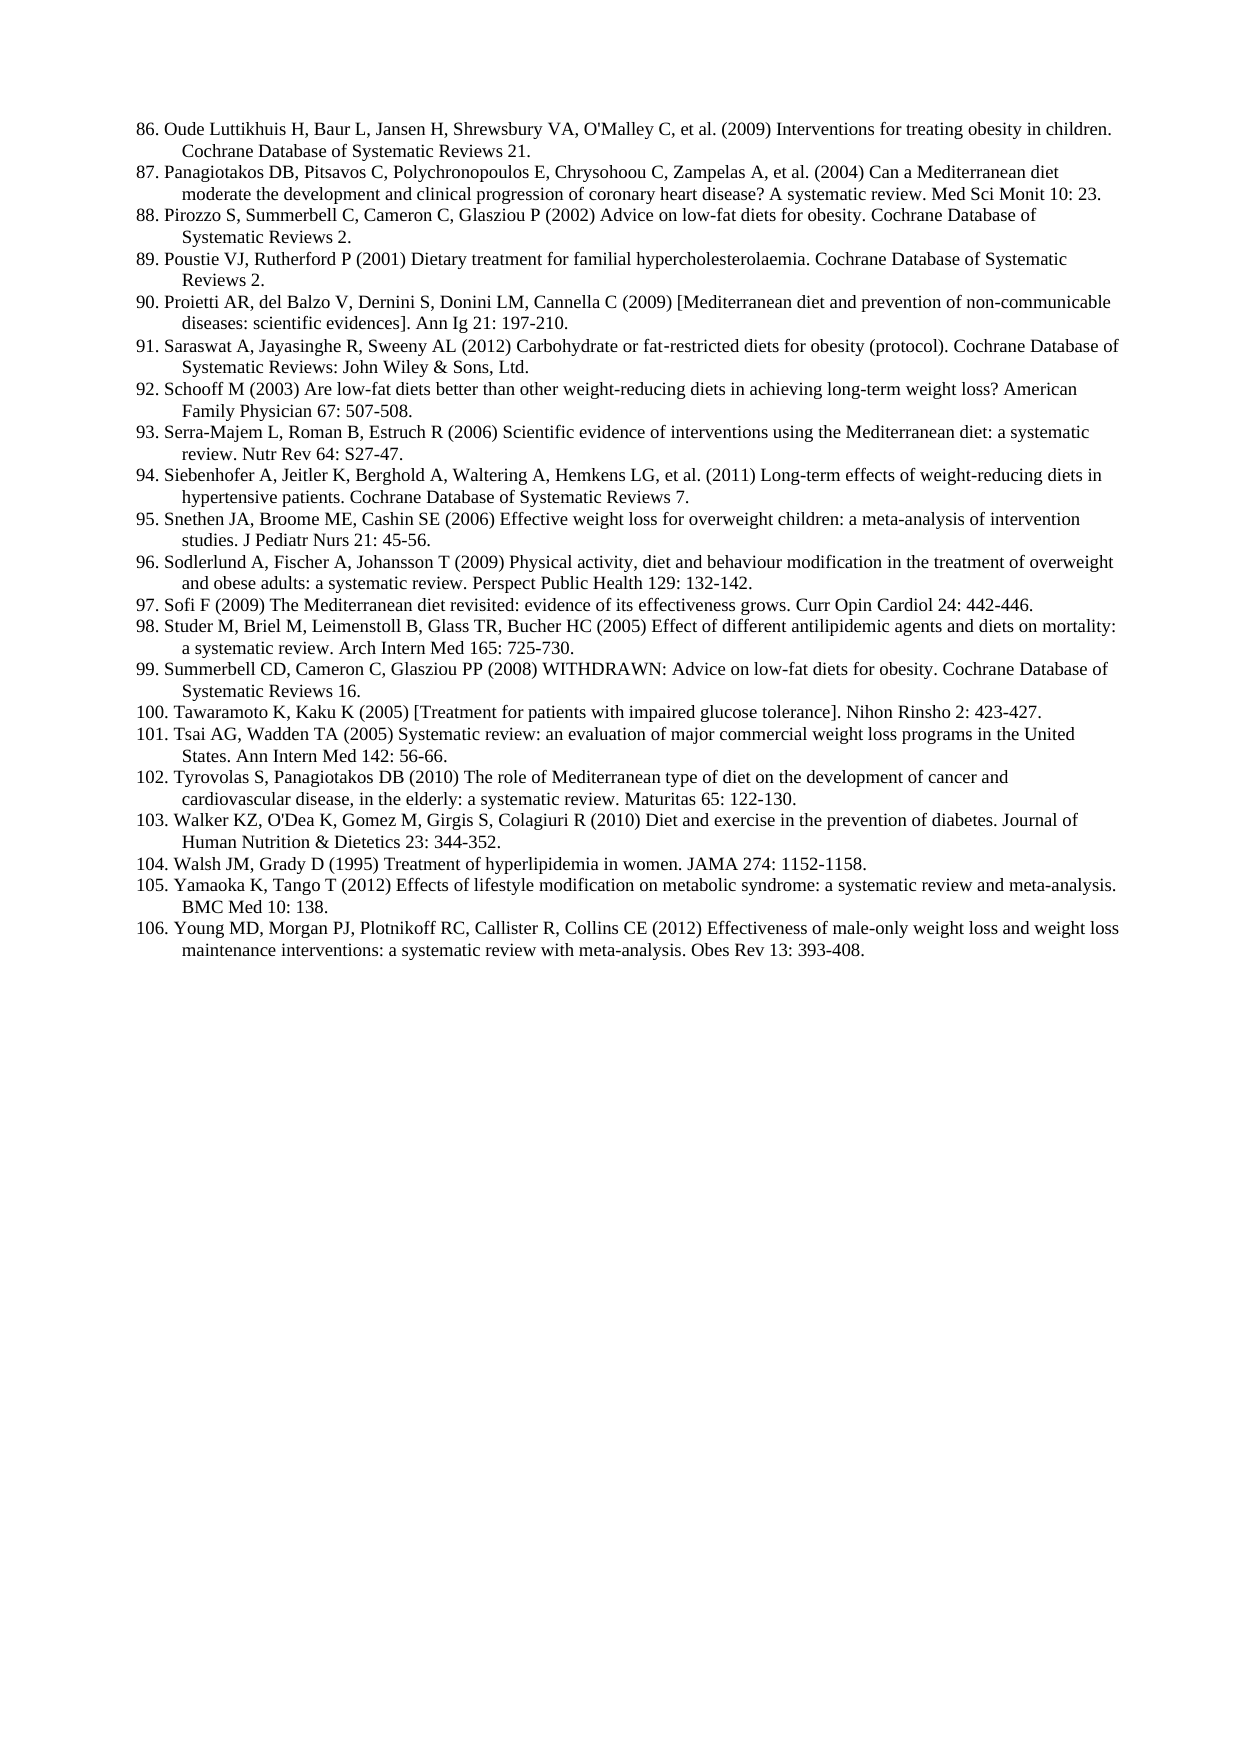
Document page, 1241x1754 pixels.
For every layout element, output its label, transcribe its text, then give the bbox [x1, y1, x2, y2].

text 102. Tyrovolas S, Panagiotakos DB (2010) The role of Mediterranean type of diet on the development of cancer and cardiovascular disease, in the elderly: a systematic review. Maturitas 65: 122-130. [136, 766, 1122, 809]
text 87. Panagiotakos DB, Pitsavos C, Polychronopoulos E, Chrysohoou C, Zampelas A, et al. (2004) Can a Mediterranean diet moderate the development and clinical progression of coronary heart disease? A systematic review. Med Sci Monit 10: 23. [136, 161, 1122, 204]
text 98. Studer M, Briel M, Leimenstoll B, Glass TR, Bucher HC (2005) Effect of different antilipidemic agents and diets on mortality: a systematic review. Arch Intern Med 165: 725-730. [136, 615, 1122, 658]
text 103. Walker KZ, O'Dea K, Gomez M, Girgis S, Colagiuri R (2010) Diet and exercise in the prevention of diabetes. Journal of Human Nutrition & Dietetics 23: 344-352. [136, 809, 1122, 852]
text 100. Tawaramoto K, Kaku K (2005) [Treatment for patients with impaired glucose tolerance]. Nihon Rinsho 2: 423-427. [136, 701, 1122, 723]
text 90. Proietti AR, del Balzo V, Dernini S, Donini LM, Cannella C (2009) [Mediterranean diet and prevention of non-communicable diseases: scientific evidences]. Ann Ig 21: 197-210. [136, 291, 1122, 334]
text 93. Serra-Majem L, Roman B, Estruch R (2006) Scientific evidence of interventions using the Mediterranean diet: a systematic review. Nutr Rev 64: S27-47. [136, 421, 1122, 464]
text 99. Summerbell CD, Cameron C, Glasziou PP (2008) WITHDRAWN: Advice on low-fat diets for obesity. Cochrane Database of Systematic Reviews 16. [136, 658, 1122, 701]
text 104. Walsh JM, Grady D (1995) Treatment of hyperlipidemia in women. JAMA 274: 1152-1158. [136, 852, 1122, 874]
text 86. Oude Luttikhuis H, Baur L, Jansen H, Shrewsbury VA, O'Malley C, et al. (2009) Interventions for treating obesity in children. Cochrane Database of Systematic Reviews 21. [136, 118, 1122, 161]
text 91. Saraswat A, Jayasinghe R, Sweeny AL (2012) Carbohydrate or fat‐restricted diets for obesity (protocol). Cochrane Database of Systematic Reviews: John Wiley & Sons, Ltd. [136, 334, 1122, 378]
text 92. Schooff M (2003) Are low-fat diets better than other weight-reducing diets in achieving long-term weight loss? American Family Physician 67: 507-508. [136, 378, 1122, 421]
text 96. Sodlerlund A, Fischer A, Johansson T (2009) Physical activity, diet and behaviour modification in the treatment of overweight and obese adults: a systematic review. Perspect Public Health 129: 132-142. [136, 551, 1122, 594]
text 97. Sofi F (2009) The Mediterranean diet revisited: evidence of its effectiveness grows. Curr Opin Cardiol 24: 442-446. [136, 594, 1122, 615]
text 101. Tsai AG, Wadden TA (2005) Systematic review: an evaluation of major commercial weight loss programs in the United States. Ann Intern Med 142: 56-66. [136, 723, 1122, 766]
text 105. Yamaoka K, Tango T (2012) Effects of lifestyle modification on metabolic syndrome: a systematic review and meta-analysis. BMC Med 10: 138. [136, 874, 1122, 917]
text 94. Siebenhofer A, Jeitler K, Berghold A, Waltering A, Hemkens LG, et al. (2011) Long-term effects of weight-reducing diets in hypertensive patients. Cochrane Database of Systematic Reviews 7. [136, 464, 1122, 507]
text 95. Snethen JA, Broome ME, Cashin SE (2006) Effective weight loss for overweight children: a meta-analysis of intervention studies. J Pediatr Nurs 21: 45-56. [136, 507, 1122, 551]
text 88. Pirozzo S, Summerbell C, Cameron C, Glasziou P (2002) Advice on low-fat diets for obesity. Cochrane Database of Systematic Reviews 2. [136, 204, 1122, 247]
text 106. Young MD, Morgan PJ, Plotnikoff RC, Callister R, Collins CE (2012) Effectiveness of male-only weight loss and weight loss maintenance interventions: a systematic review with meta-analysis. Obes Rev 13: 393-408. [136, 917, 1122, 960]
text 89. Poustie VJ, Rutherford P (2001) Dietary treatment for familial hypercholesterolaemia. Cochrane Database of Systematic Reviews 2. [136, 247, 1122, 291]
